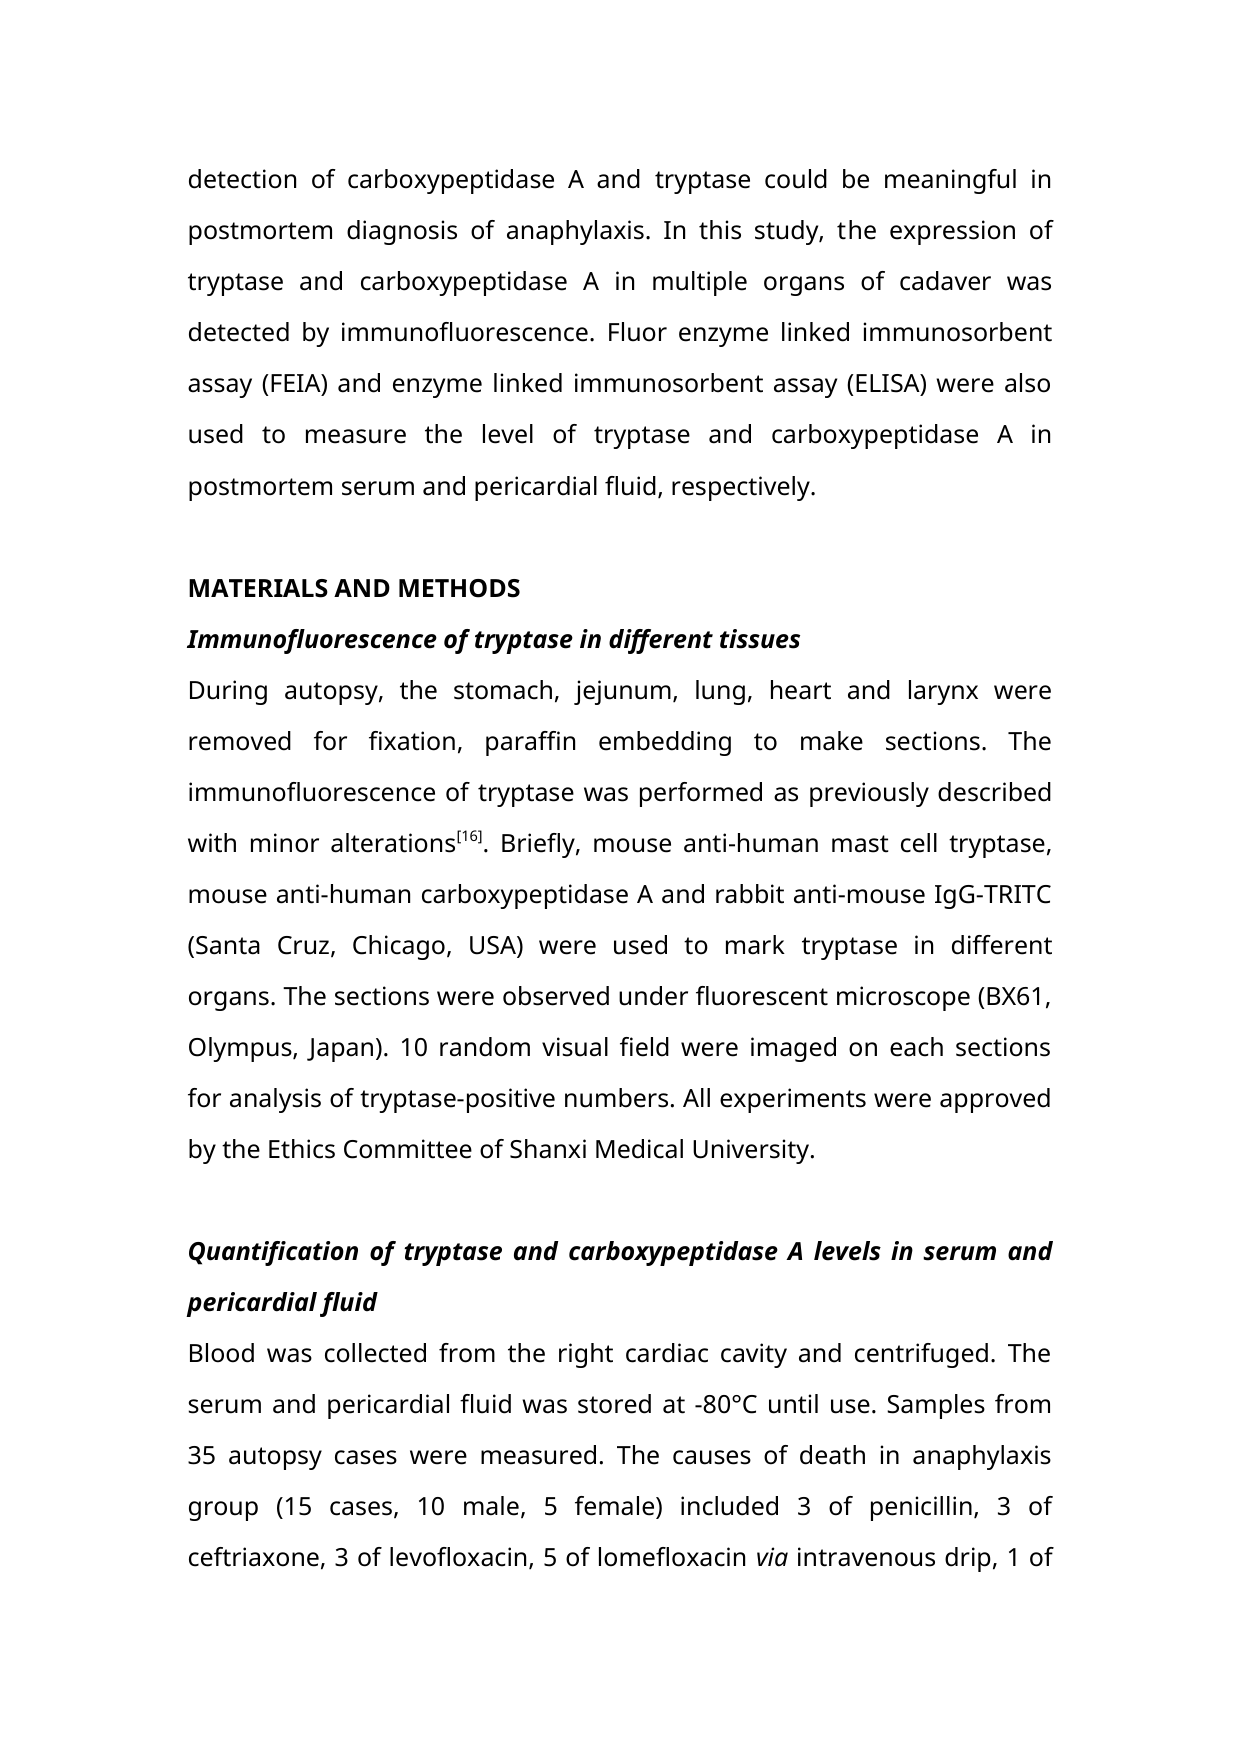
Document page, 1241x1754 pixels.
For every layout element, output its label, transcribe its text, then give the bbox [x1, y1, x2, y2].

text Quantification of tryptase and carboxypeptidase A levels in serum and pericardial fluid [187, 1234, 1053, 1319]
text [187, 1336, 1053, 1574]
text During autopsy, the stomach, jejunum, lung, heart and larynx were removed for fixation, paraffin embedding to make sections. The immunofluorescence of tryptase was performed as previously described with minor alterations[16]. Briefly, mouse anti-human mast cell tryptase, mouse anti-human carboxypeptidase A and rabbit anti-mouse IgG-TRITC (Santa Cruz, Chicago, USA) were used to mark tryptase in different organs. The sections were observed under fluorescent microscope (BX61, Olympus, Japan). 10 random visual field were imaged on each sections for analysis of tryptase-positive numbers. All experiments were approved by the Ethics Committee of Shanxi Medical University. [187, 672, 1053, 1166]
text MATERIALS AND METHODS [187, 570, 1053, 604]
text Immunofluorescence of tryptase in different tissues [187, 621, 1053, 655]
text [187, 162, 1053, 502]
